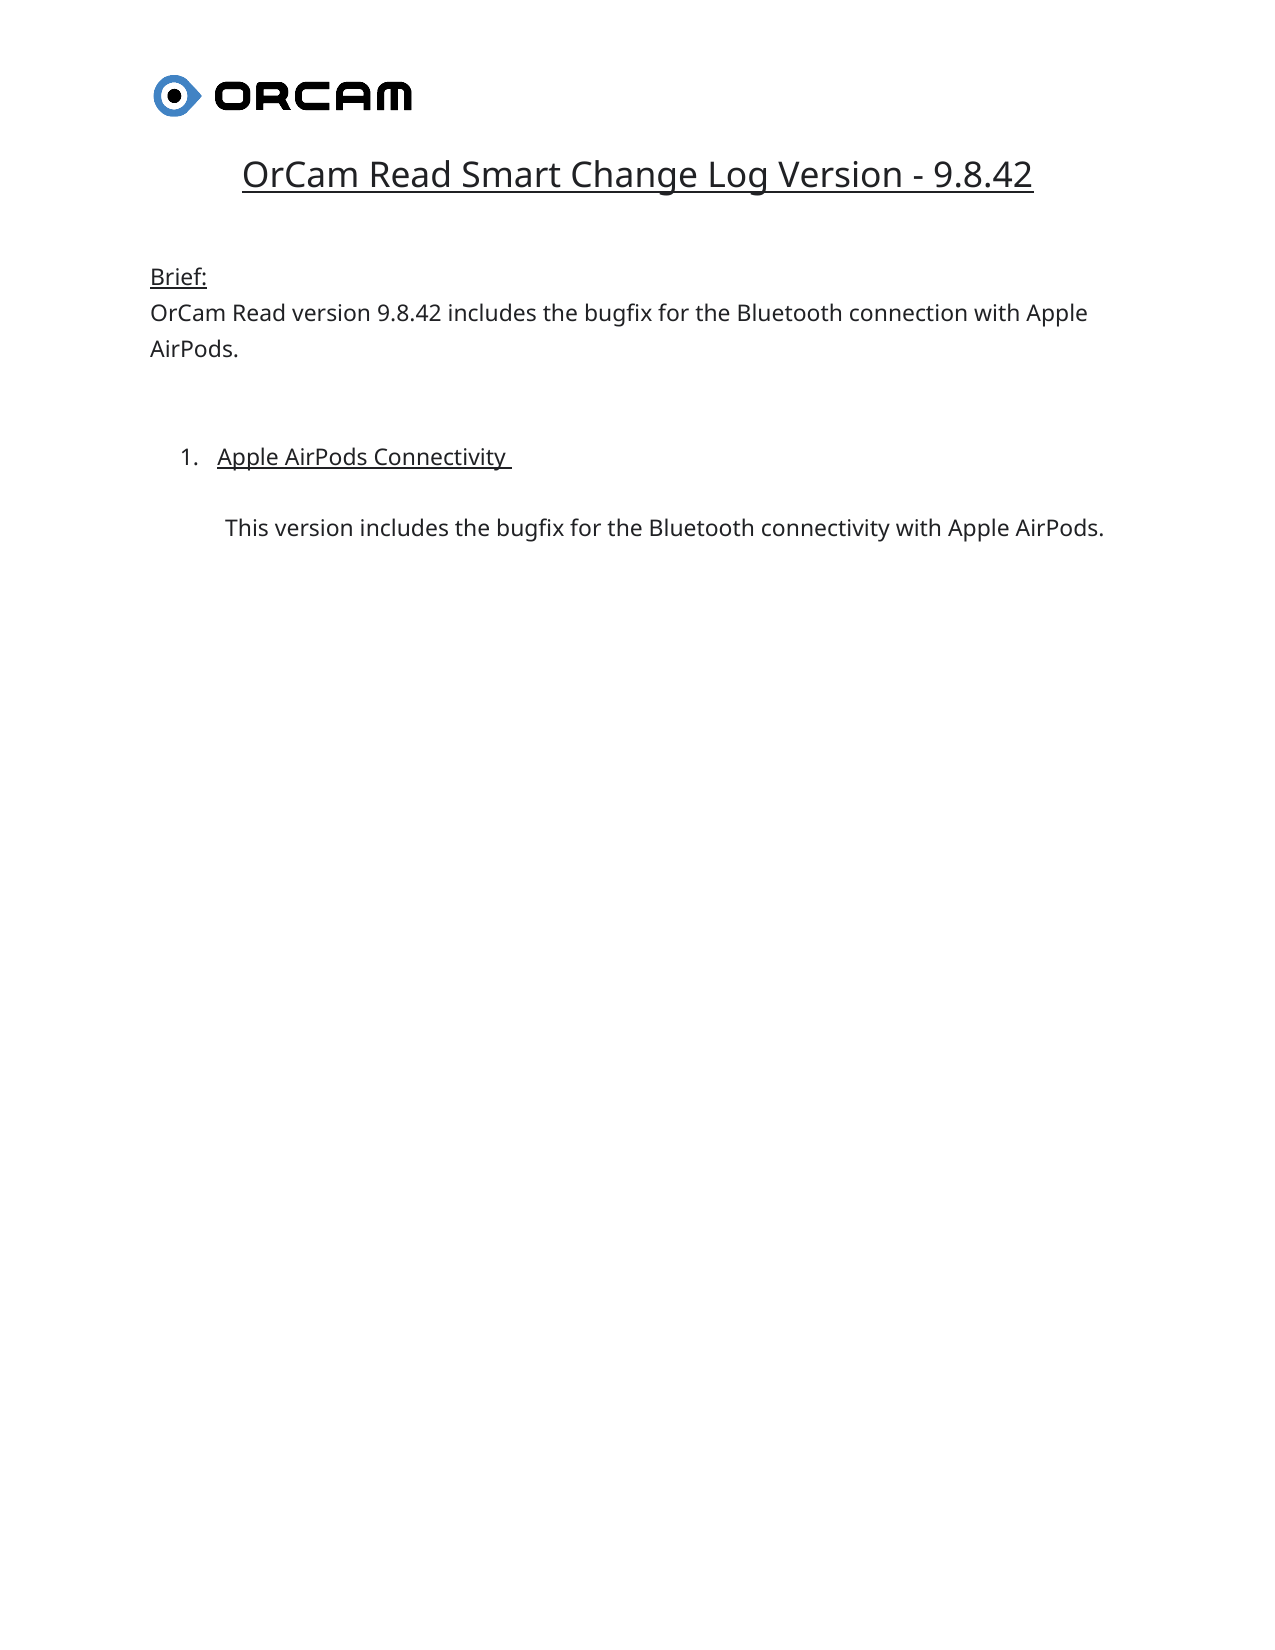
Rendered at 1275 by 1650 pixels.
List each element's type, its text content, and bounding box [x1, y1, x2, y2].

text OrCam Read version 9.8.42 includes the bugfix for the Bluetooth connection with Apple AirPods. [150, 297, 1125, 364]
text OrCam Read Smart Change Log Version - 9.8.42 [150, 150, 1125, 198]
text Brief: [150, 261, 1125, 292]
text This version includes the bugfix for the Bluetooth connectivity with Apple AirPods. [150, 512, 1125, 544]
picture [150, 75, 414, 117]
list Apple AirPods Connectivity [179, 441, 1125, 472]
